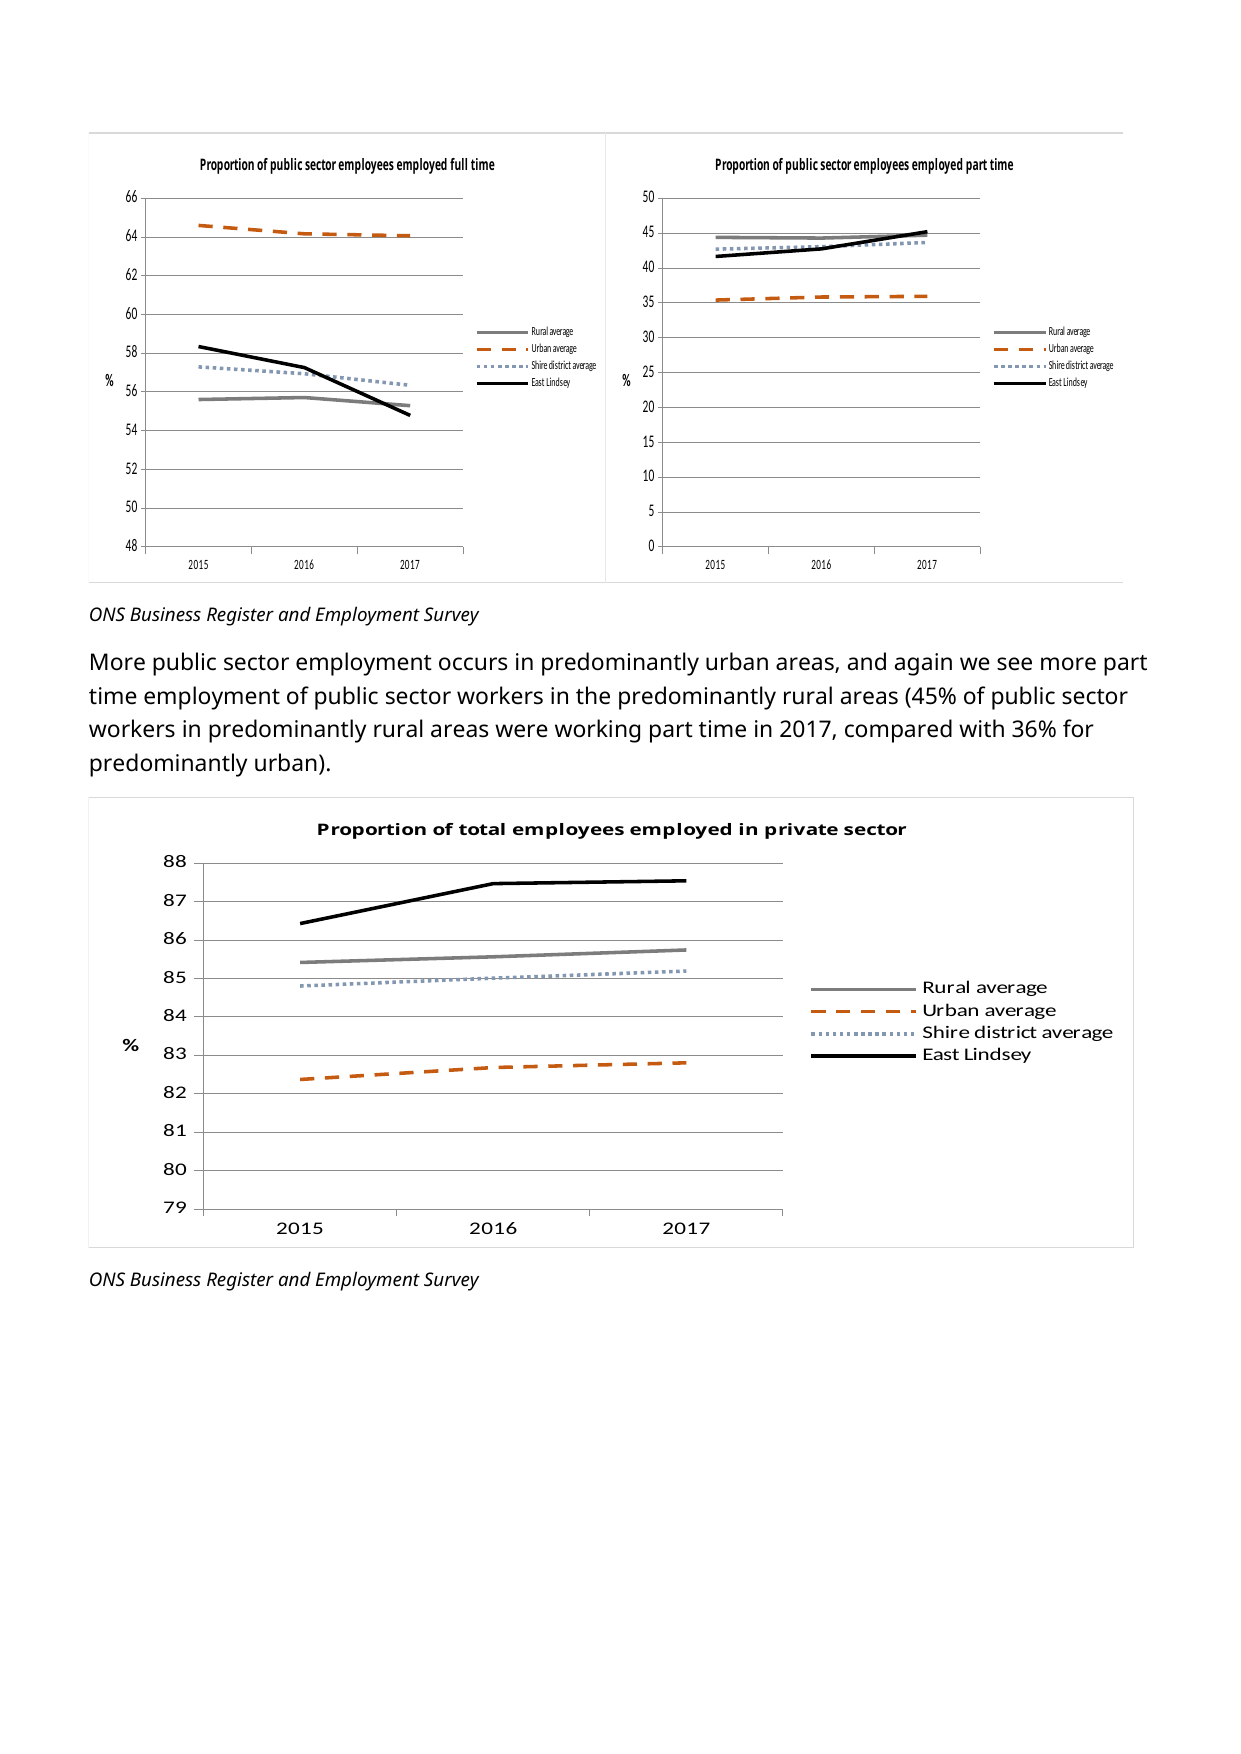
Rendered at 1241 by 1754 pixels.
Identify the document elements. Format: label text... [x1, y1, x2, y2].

text ONS Business Register and Employment Survey [89, 1266, 1152, 1292]
text More public sector employment occurs in predominantly urban areas, and again we see more part time employment of public sector workers in the predominantly rural areas (45% of public sector workers in predominantly rural areas were working part time in 2017, compared with 36% for predominantly urban). [89, 646, 1152, 778]
text ONS Business Register and Employment Survey [89, 602, 1152, 627]
